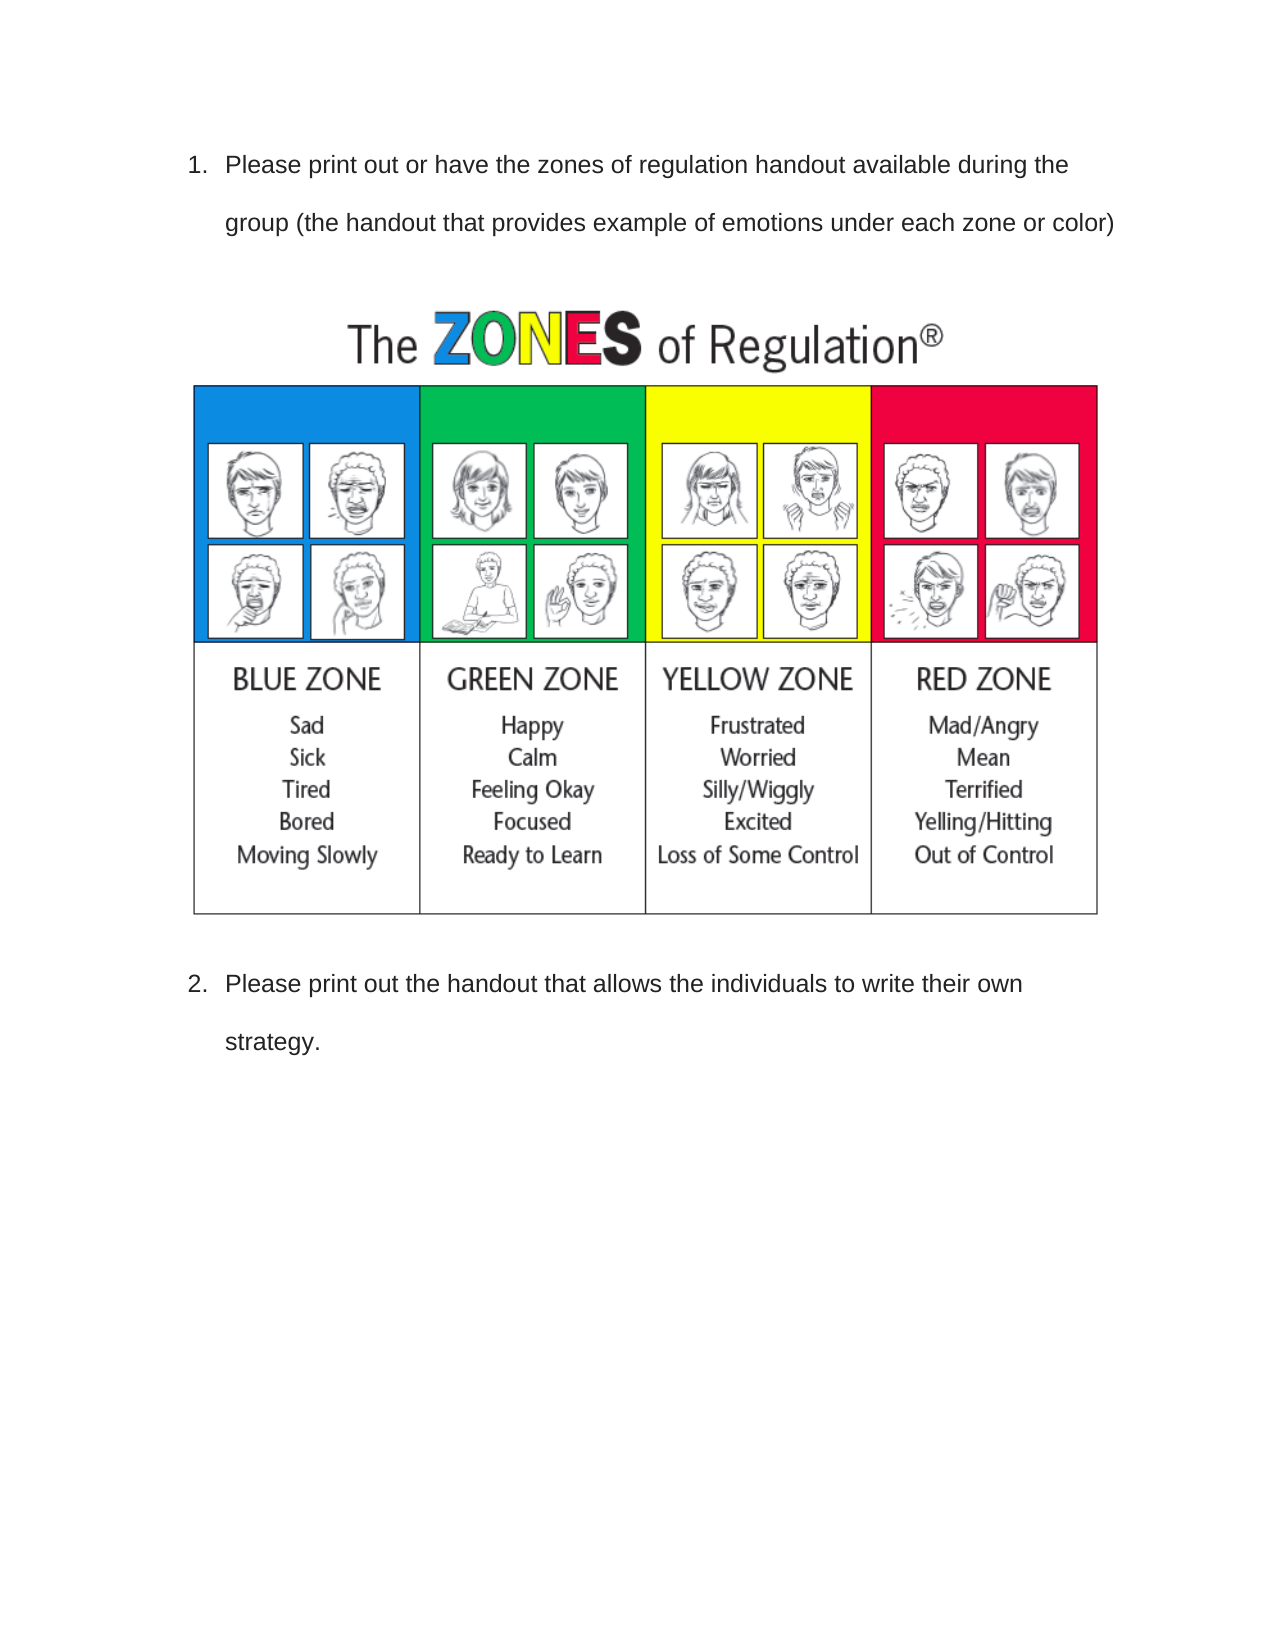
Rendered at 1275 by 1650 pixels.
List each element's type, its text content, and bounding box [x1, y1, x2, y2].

list Please print out the handout that allows the individuals to write their own strategy. [187, 969, 1125, 1056]
picture [150, 293, 1125, 939]
list Please print out or have the zones of regulation handout available during the group (the handout that provides example of emotions under each zone or color) [187, 150, 1125, 236]
